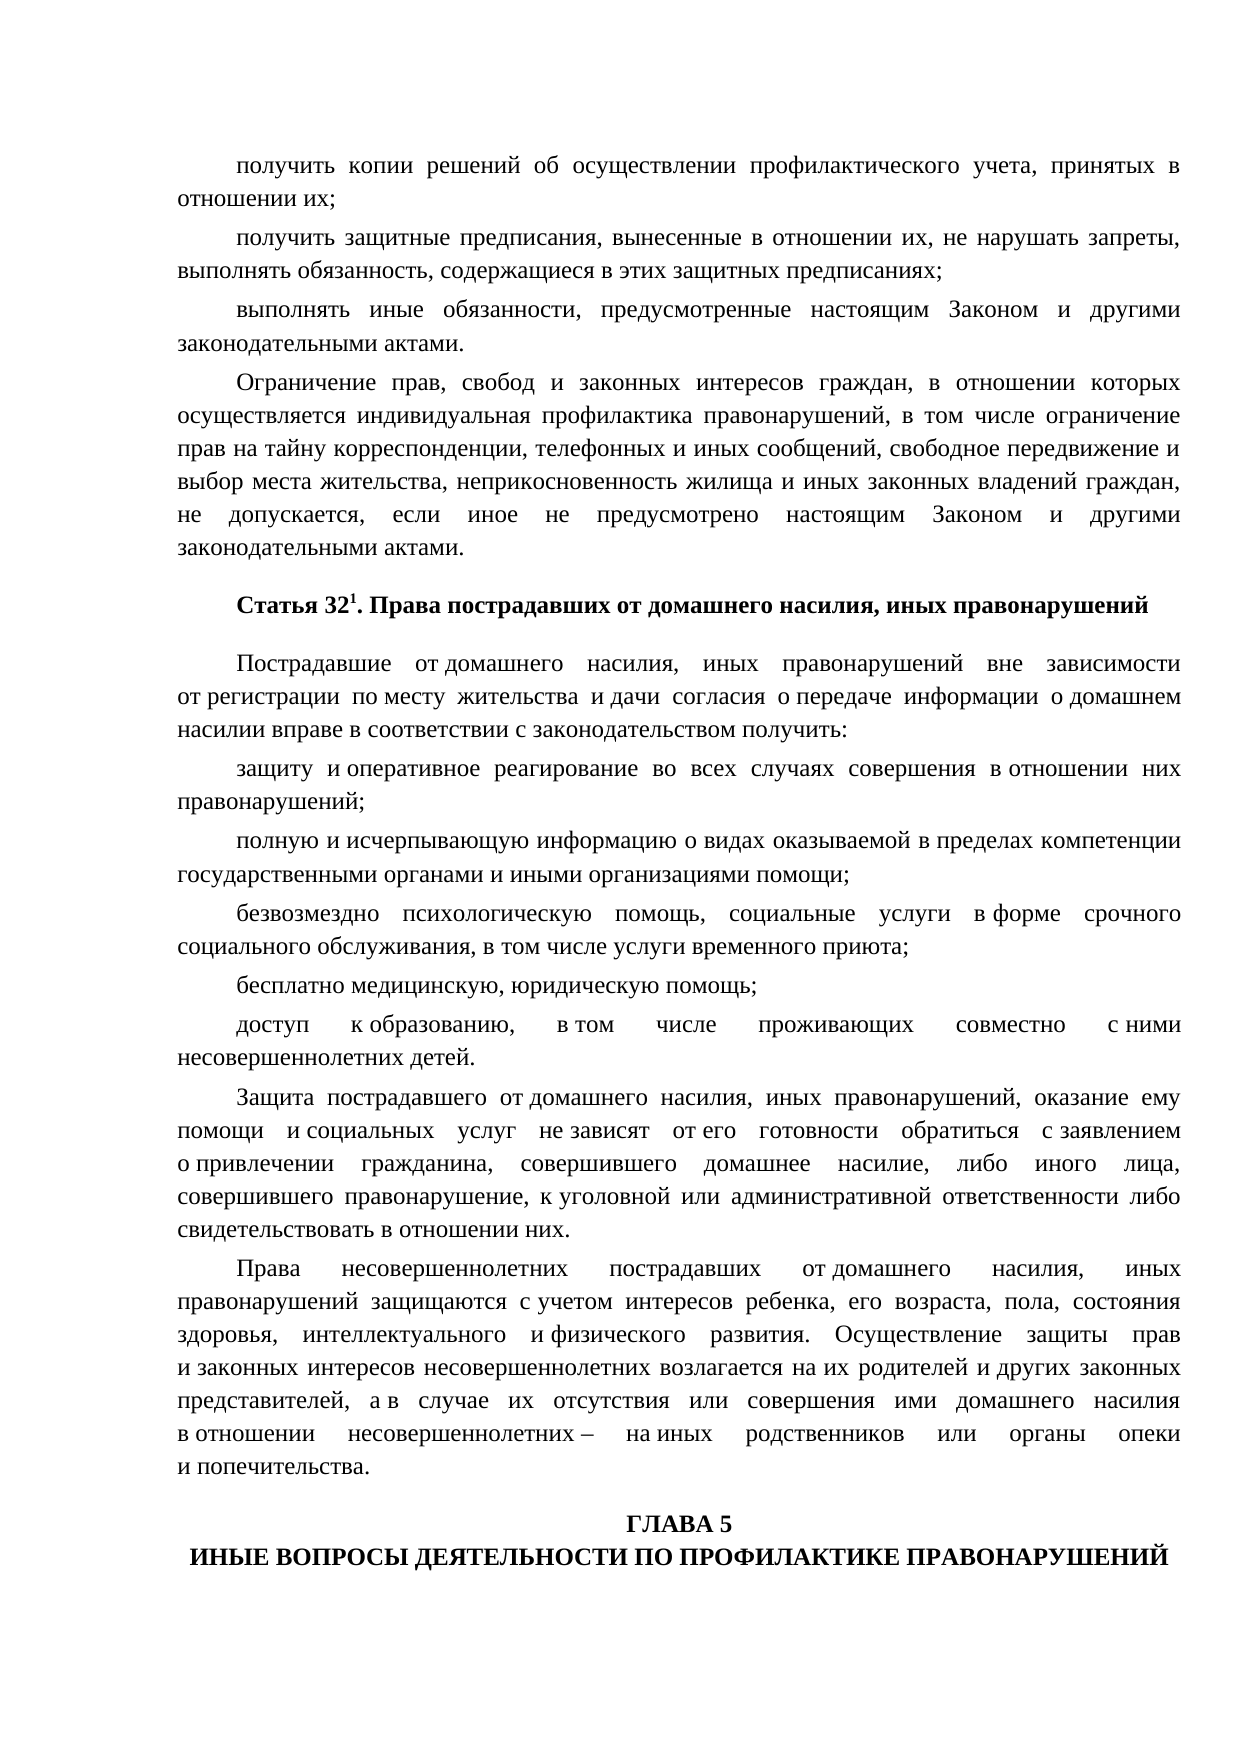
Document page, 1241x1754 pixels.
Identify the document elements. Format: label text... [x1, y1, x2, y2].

text Статья 321. Права пострадавших от домашнего насилия, иных правонарушений [236, 590, 1181, 619]
text Права несовершеннолетних пострадавших от домашнего насилия, иных правонарушений защищаются с учетом интересов ребенка, его возраста, пола, состояния здоровья, интеллектуального и физического развития. Осуществление защиты прав и законных интересов несовершеннолетних возлагается на их родителей и других законных представителей, а в случае их отсутствия или совершения ими домашнего насилия в отношении несовершеннолетних – на иных родственников или органы опеки и попечительства. [177, 1253, 1181, 1480]
text полную и исчерпывающую информацию о видах оказываемой в пределах компетенции государственными органами и иными организациями помощи; [177, 826, 1181, 887]
text бесплатно медицинскую, юридическую помощь; [177, 970, 1181, 999]
text безвозмездно психологическую помощь, социальные услуги в форме срочного социального обслуживания, в том числе услуги временного приюта; [177, 898, 1181, 960]
text получить копии решений об осуществлении профилактического учета, принятых в отношении их; [177, 150, 1181, 212]
text доступ к образованию, в том числе проживающих совместно с ними несовершеннолетних детей. [177, 1009, 1181, 1071]
text ГЛАВА 5 ИНЫЕ ВОПРОСЫ ДЕЯТЕЛЬНОСТИ ПО ПРОФИЛАКТИКЕ ПРАВОНАРУШЕНИЙ [177, 1509, 1181, 1571]
text Пострадавшие от домашнего насилия, иных правонарушений вне зависимости от регистрации по месту жительства и дачи согласия о передаче информации о домашнем насилии вправе в соответствии с законодательством получить: [177, 648, 1181, 743]
text защиту и оперативное реагирование во всех случаях совершения в отношении них правонарушений; [177, 753, 1181, 815]
text Ограничение прав, свобод и законных интересов граждан, в отношении которых осуществляется индивидуальная профилактика правонарушений, в том числе ограничение прав на тайну корреспонденции, телефонных и иных сообщений, свободное передвижение и выбор места жительства, неприкосновенность жилища и иных законных владений граждан, не допускается, если иное не предусмотрено настоящим Законом и другими законодательными актами. [177, 367, 1181, 561]
text выполнять иные обязанности, предусмотренные настоящим Законом и другими законодательными актами. [177, 294, 1181, 356]
text Защита пострадавшего от домашнего насилия, иных правонарушений, оказание ему помощи и социальных услуг не зависят от его готовности обратиться с заявлением о привлечении гражданина, совершившего домашнее насилие, либо иного лица, совершившего правонарушение, к уголовной или административной ответственности либо свидетельствовать в отношении них. [177, 1082, 1181, 1243]
text получить защитные предписания, вынесенные в отношении их, не нарушать запреты, выполнять обязанность, содержащиеся в этих защитных предписаниях; [177, 222, 1181, 284]
